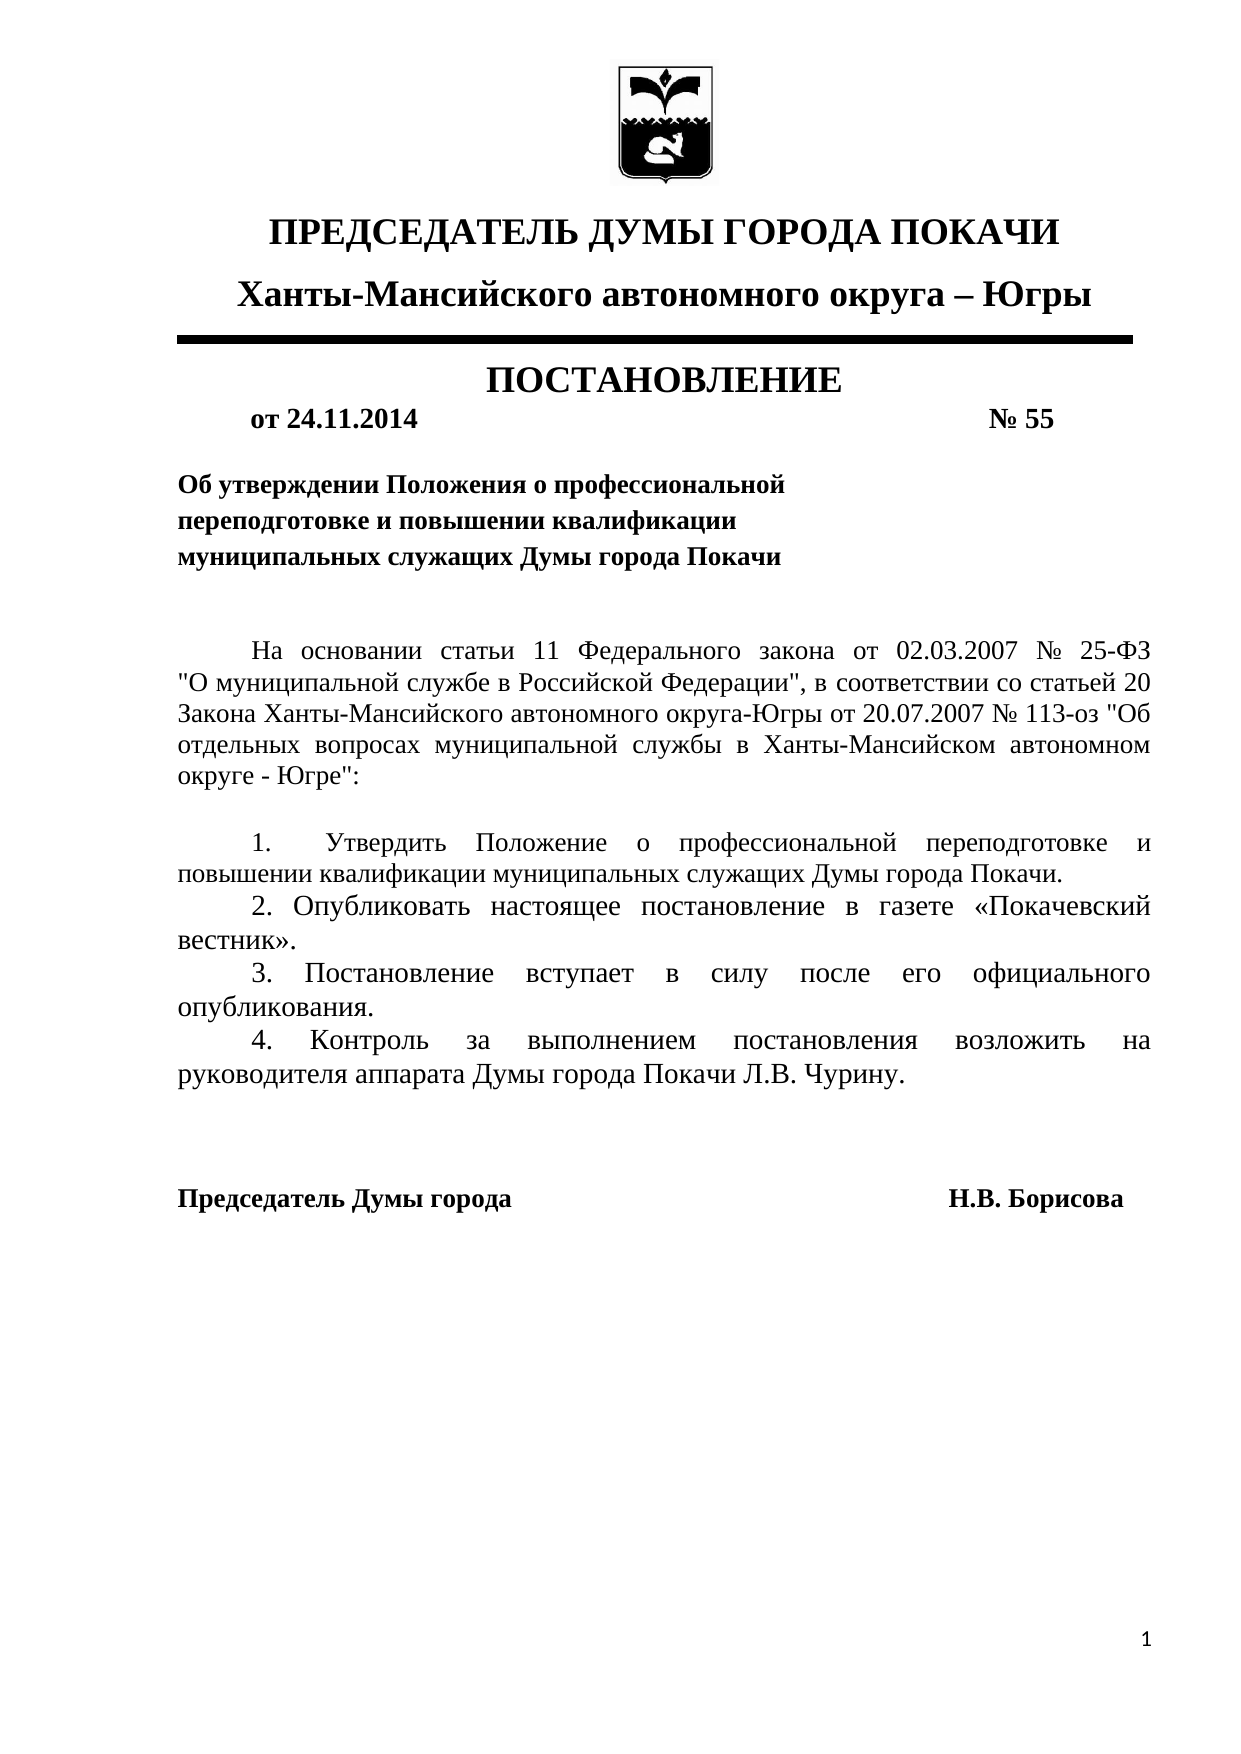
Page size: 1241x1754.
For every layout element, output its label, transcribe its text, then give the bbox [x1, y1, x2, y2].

text от 24.11.2014 № 55 [177, 401, 1152, 434]
text переподготовке и повышении квалификации [177, 504, 1152, 535]
text Об утверждении Положения о профессиональной [177, 468, 1152, 499]
text 3. Постановление вступает в силу после его официального опубликования. [177, 955, 1152, 1022]
text На основании статьи 11 Федерального закона от 02.03.2007 № 25-ФЗ "О муниципальной службе в Российской Федерации", в соответствии со статьей 20 Закона Ханты-Мансийского автономного округа-Югры от 20.07.2007 № 113-оз "Об отдельных вопросах муниципальной службы в Ханты-Мансийском автономном округе - Югре": [177, 634, 1152, 790]
list ПРЕДСЕДАТЕЛЬ ДУМЫ ГОРОДА ПОКАЧИ [177, 209, 1152, 252]
picture [609, 59, 720, 186]
text муниципальных служащих Думы города Покачи [177, 539, 1152, 571]
text 4. Контроль за выполнением постановления возложить на руководителя аппарата Думы города Покачи Л.В. Чурину. [177, 1022, 1152, 1089]
list Утвердить Положение о профессиональной переподготовке и повышении квалификации муниципальных служащих Думы города Покачи. [177, 826, 1152, 888]
text Председатель Думы города Н.В. Борисова [177, 1182, 1152, 1213]
list ПОСТАНОВЛЕНИЕ [177, 358, 1152, 401]
text Ханты-Мансийского автономного округа – Югры [177, 272, 1152, 315]
text 2. Опубликовать настоящее постановление в газете «Покачевский вестник». [177, 888, 1152, 955]
